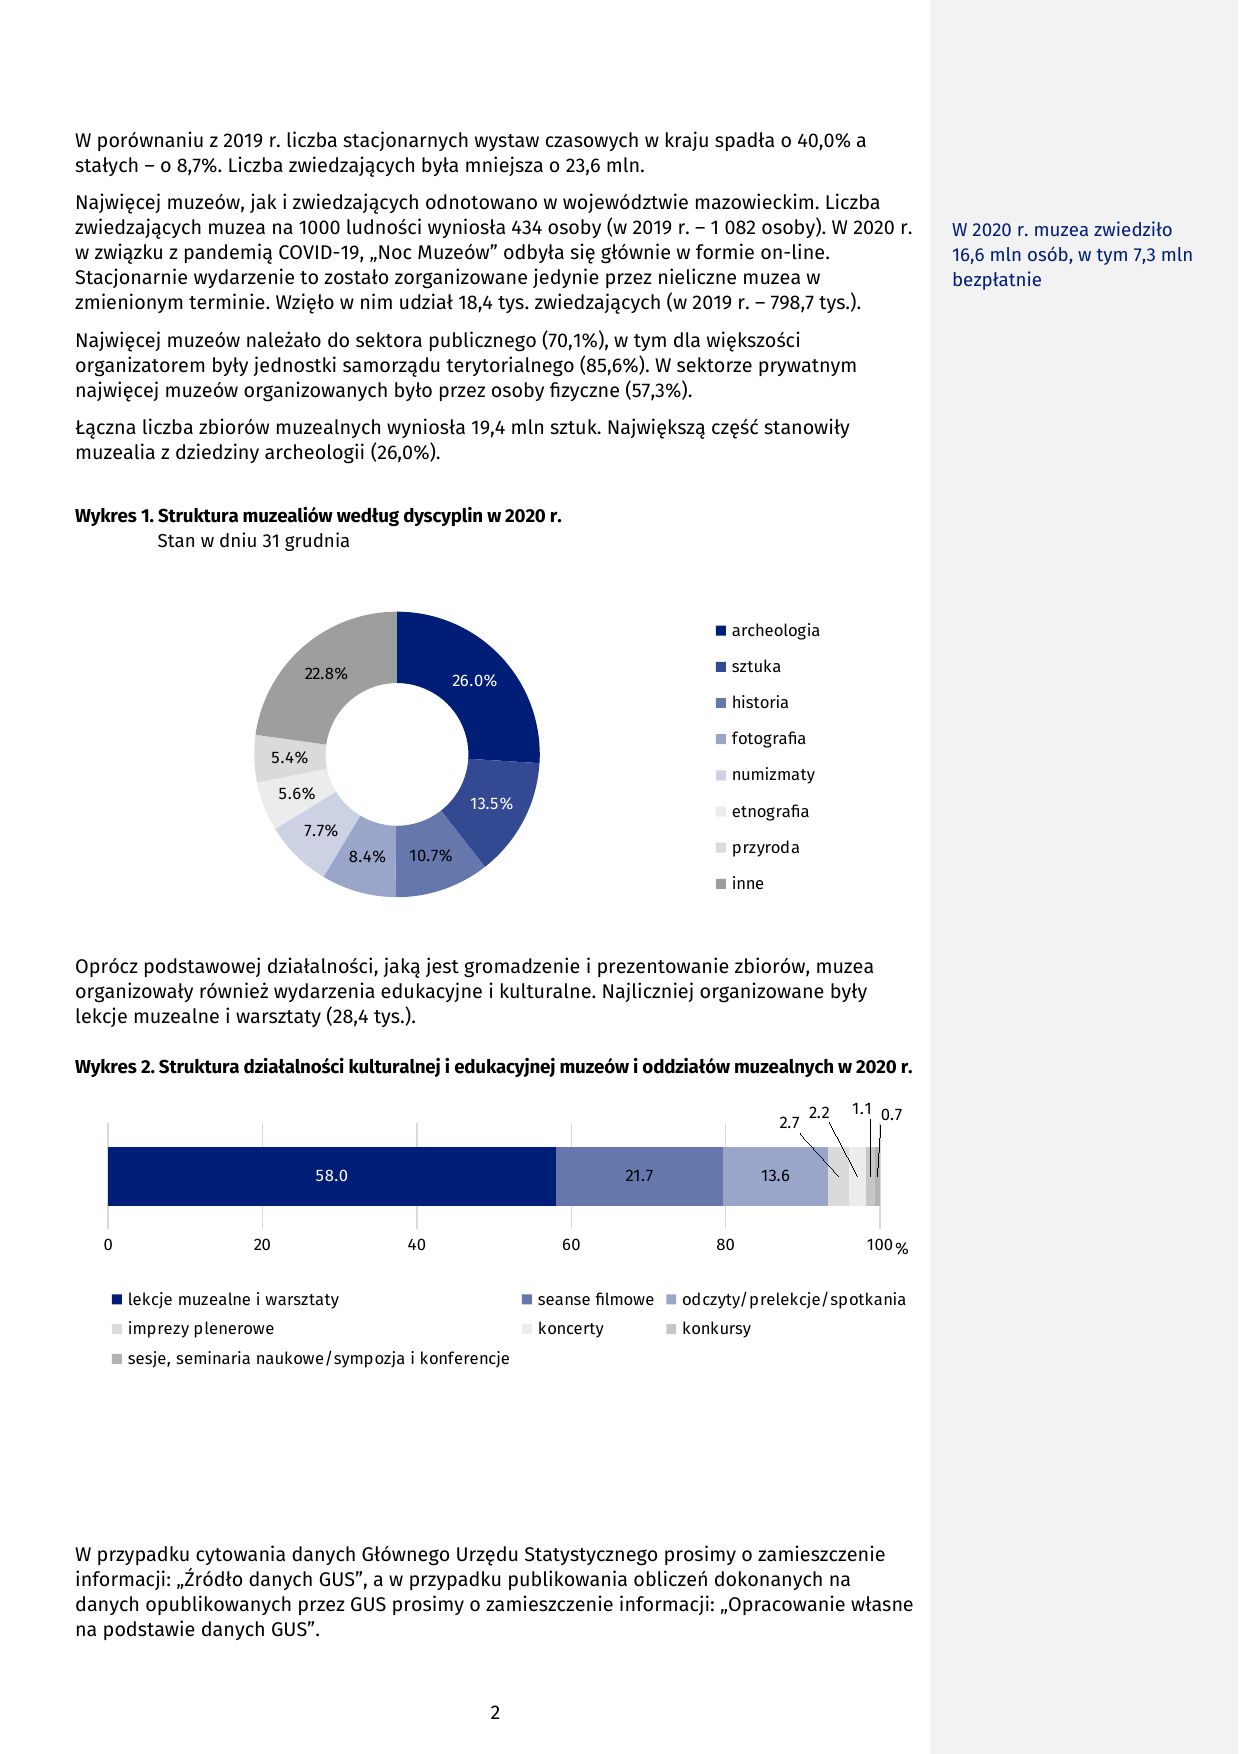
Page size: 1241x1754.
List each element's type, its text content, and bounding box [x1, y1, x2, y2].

text Łączna liczba zbiorów muzealnych wyniosła 19,4 mln sztuk. Największą część stanowiły muzealia z dziedziny archeologii (26,0%). [75, 414, 915, 464]
text Najwięcej muzeów należało do sektora publicznego (70,1%), w tym dla większości organizatorem były jednostki samorządu terytorialnego (85,6%). W sektorze prywatnym najwięcej muzeów organizowanych było przez osoby fizyczne (57,3%). [75, 327, 915, 402]
text W przypadku cytowania danych Głównego Urzędu Statystycznego prosimy o zamieszczenie informacji: „Źródło danych GUS”, a w przypadku publikowania obliczeń dokonanych na danych opublikowanych przez GUS prosimy o zamieszczenie informacji: „Opracowanie własne na podstawie danych GUS”. [75, 1541, 915, 1641]
text Wykres 1. Struktura muzealiów według dyscyplin w 2020 r. [75, 502, 915, 527]
text Stan w dniu 31 grudnia [149, 527, 915, 552]
text Najwięcej muzeów, jak i zwiedzających odnotowano w województwie mazowieckim. Liczba zwiedzających muzea na 1000 ludności wyniosła 434 osoby (w 2019 r. – 1 082 osoby). W 2020 r. w związku z pandemią COVID-19, „Noc Muzeów” odbyła się głównie w formie on-line. Stacjonarnie wydarzenie to zostało zorganizowane jedynie przez nieliczne muzea w zmienionym terminie. Wzięło w nim udział 18,4 tys. zwiedzających (w 2019 r. – 798,7 tys.). [75, 189, 915, 314]
text Oprócz podstawowej działalności, jaką jest gromadzenie i prezentowanie zbiorów, muzea organizowały również wydarzenia edukacyjne i kulturalne. Najliczniej organizowane były lekcje muzealne i warsztaty (28,4 tys.). [75, 577, 915, 1029]
text W porównaniu z 2019 r. liczba stacjonarnych wystaw czasowych w kraju spadła o 40,0% a stałych – o 8,7%. Liczba zwiedzających była mniejsza o 23,6 mln. [75, 127, 915, 177]
